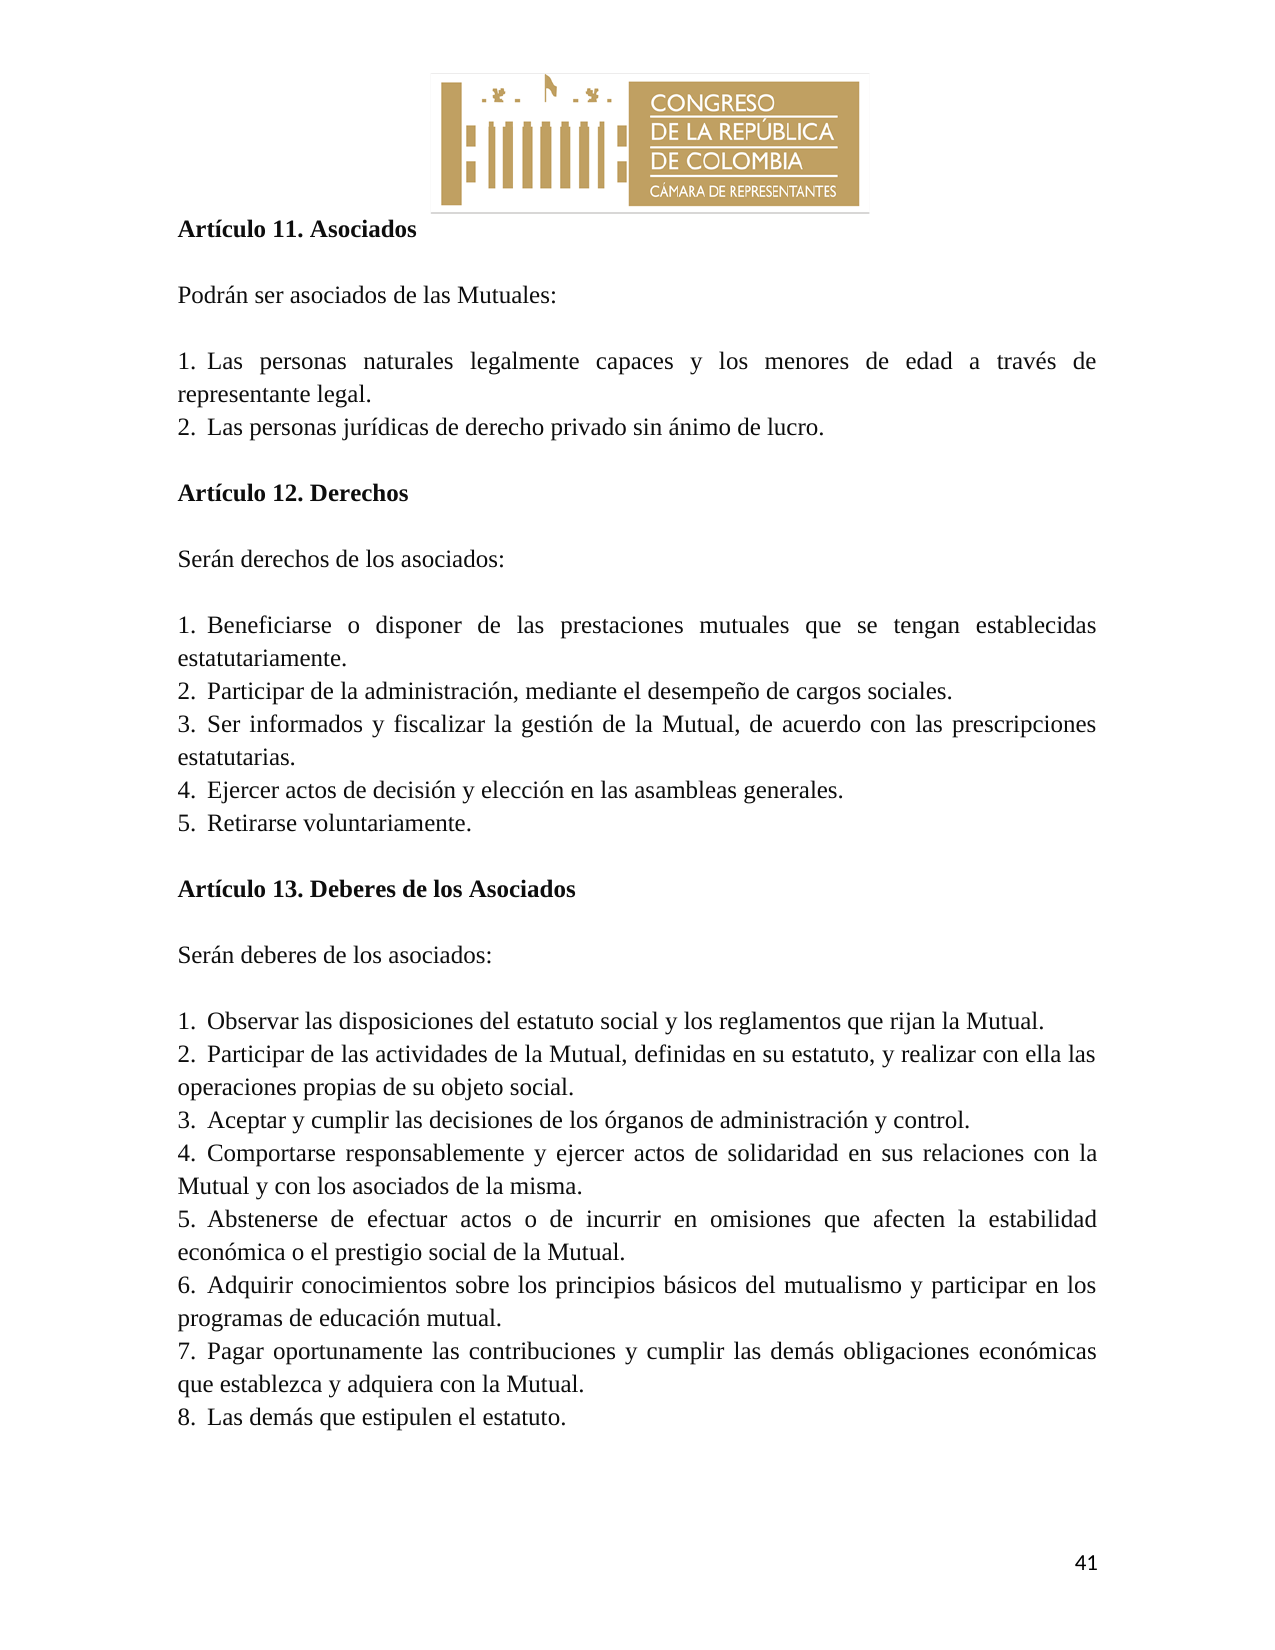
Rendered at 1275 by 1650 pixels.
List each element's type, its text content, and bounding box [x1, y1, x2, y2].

text 7. Pagar oportunamente las contribuciones y cumplir las demás obligaciones económicas que establezca y adquiera con la Mutual. [177, 1336, 1098, 1398]
text Serán derechos de los asociados: [177, 544, 1098, 573]
text 2. Participar de la administración, mediante el desempeño de cargos sociales. [177, 676, 1098, 705]
text Podrán ser asociados de las Mutuales: [177, 280, 1098, 308]
text 8. Las demás que estipulen el estatuto. [177, 1402, 1098, 1431]
text 2. Las personas jurídicas de derecho privado sin ánimo de lucro. [177, 412, 1098, 441]
text 4. Comportarse responsablemente y ejercer actos de solidaridad en sus relaciones con la Mutual y con los asociados de la misma. [177, 1138, 1098, 1200]
text 2. Participar de las actividades de la Mutual, definidas en su estatuto, y realizar con ella las operaciones propias de su objeto social. [177, 1039, 1098, 1101]
text Artículo 12. Derechos [177, 478, 1098, 507]
text 1. Observar las disposiciones del estatuto social y los reglamentos que rijan la Mutual. [177, 1006, 1098, 1035]
text 1. Beneficiarse o disponer de las prestaciones mutuales que se tengan establecidas estatutariamente. [177, 610, 1098, 672]
text 3. Aceptar y cumplir las decisiones de los órganos de administración y control. [177, 1105, 1098, 1134]
text 4. Ejercer actos de decisión y elección en las asambleas generales. [177, 775, 1098, 804]
text Artículo 11. Asociados [177, 214, 1098, 242]
picture [430, 73, 870, 214]
text 5. Retirarse voluntariamente. [177, 808, 1098, 837]
text 6. Adquirir conocimientos sobre los principios básicos del mutualismo y participar en los programas de educación mutual. [177, 1270, 1098, 1332]
text 5. Abstenerse de efectuar actos o de incurrir en omisiones que afecten la estabilidad económica o el prestigio social de la Mutual. [177, 1204, 1098, 1266]
text Artículo 13. Deberes de los Asociados [177, 874, 1098, 903]
text 1. Las personas naturales legalmente capaces y los menores de edad a través de representante legal. [177, 346, 1098, 407]
text Serán deberes de los asociados: [177, 940, 1098, 969]
text 3. Ser informados y fiscalizar la gestión de la Mutual, de acuerdo con las prescripciones estatutarias. [177, 709, 1098, 771]
